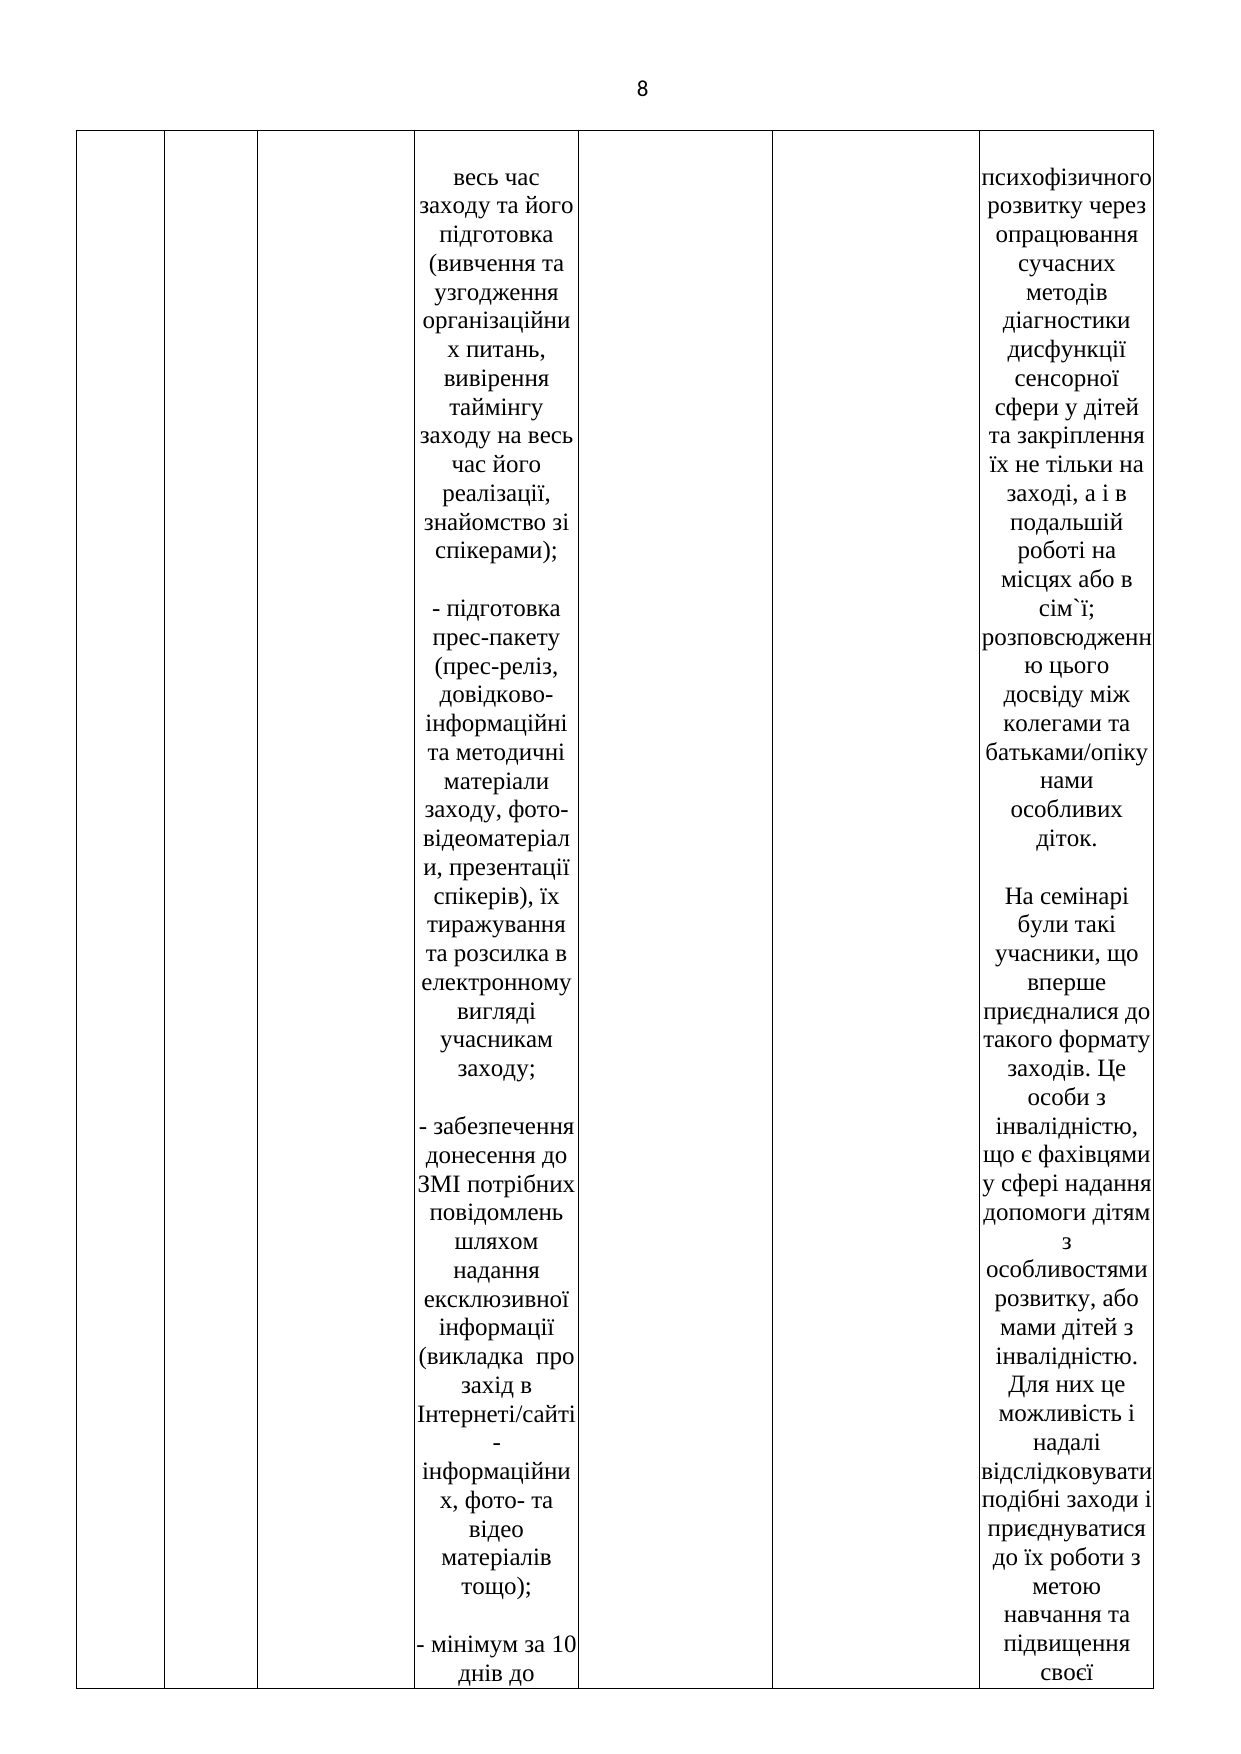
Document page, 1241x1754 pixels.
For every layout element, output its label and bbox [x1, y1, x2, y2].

table_cell [415, 131, 578, 1688]
table_cell [980, 131, 1153, 1688]
table_cell [258, 131, 414, 1688]
table_cell [579, 131, 772, 1688]
table_cell [77, 131, 164, 1688]
table_cell [165, 131, 257, 1688]
table_cell [773, 131, 979, 1688]
